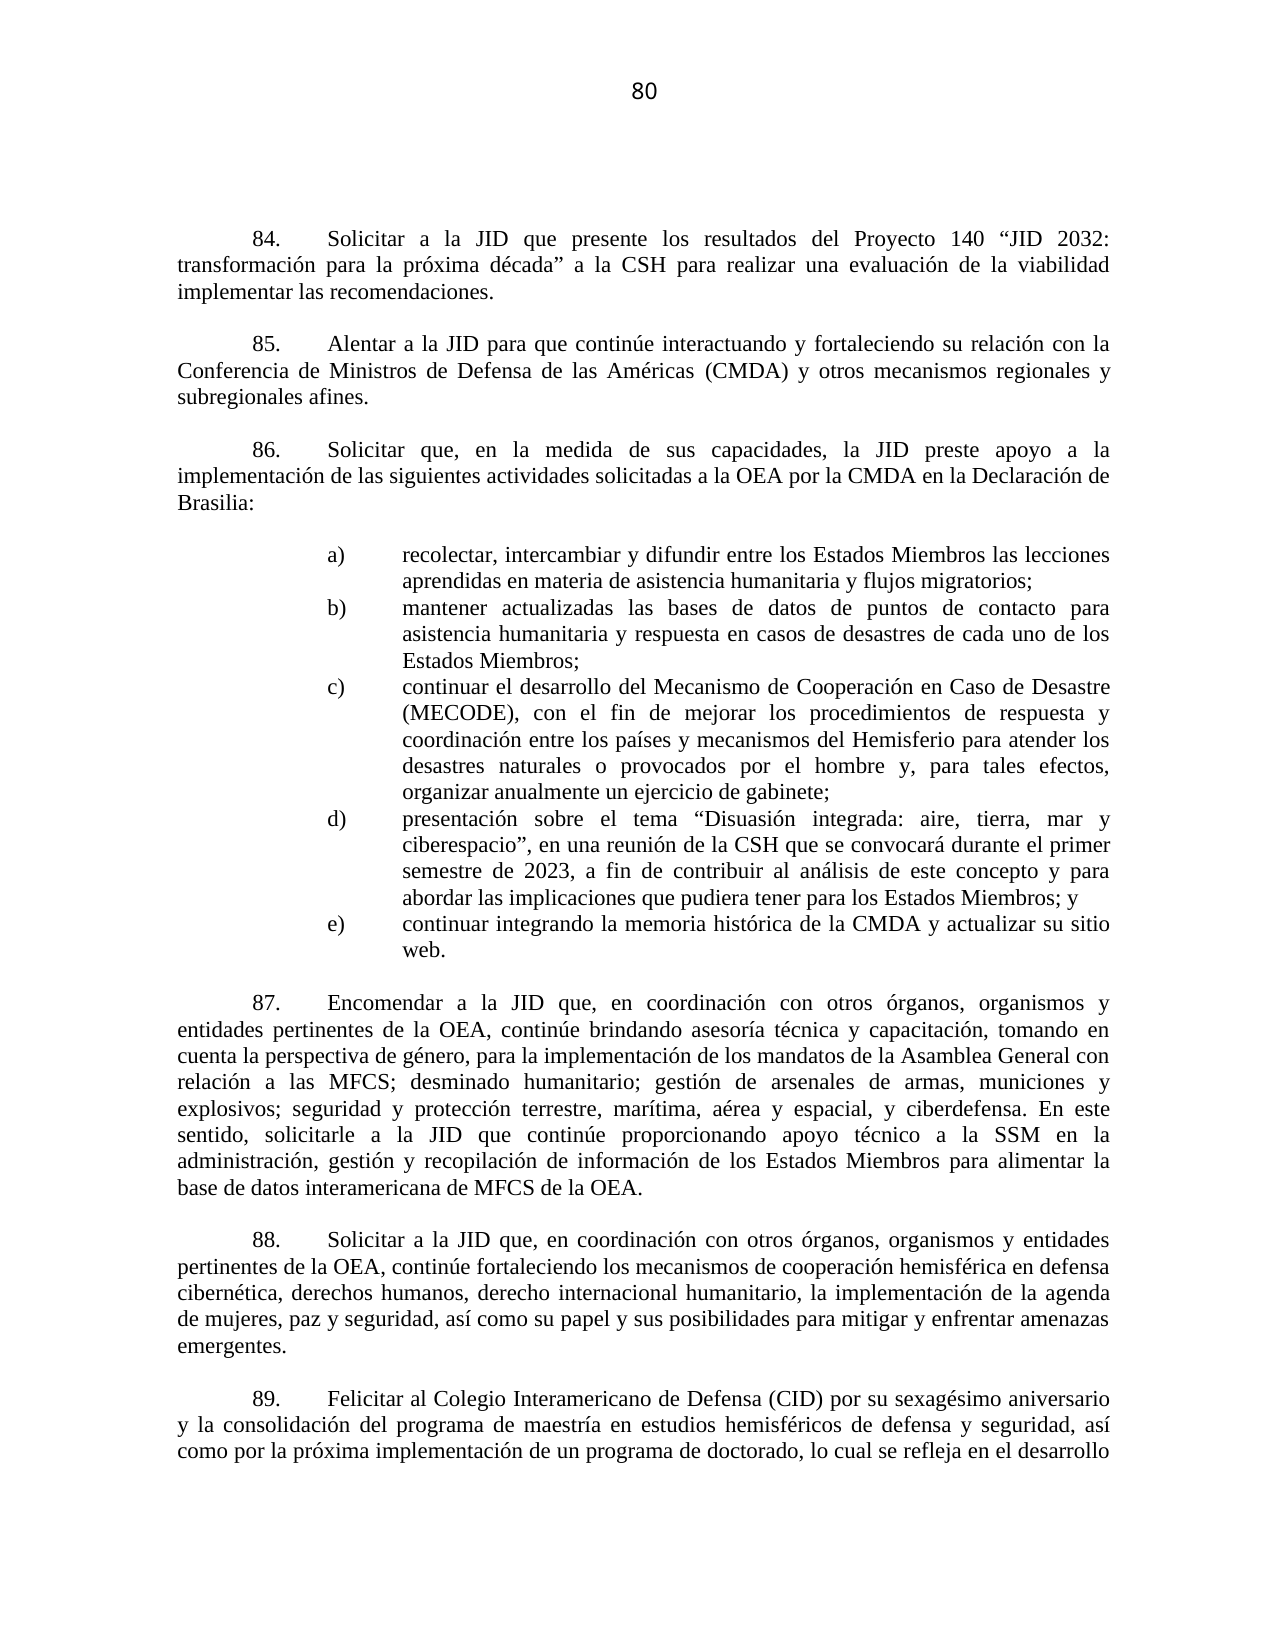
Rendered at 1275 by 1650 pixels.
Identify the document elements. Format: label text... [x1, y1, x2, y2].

list Solicitar a la JID que presente los resultados del Proyecto 140 “JID 2032: transformación para la próxima década” a la CSH para realizar una evaluación de la viabilidad implementar las recomendaciones. [177, 225, 1111, 304]
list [177, 1384, 1111, 1464]
list Solicitar que, en la medida de sus capacidades, la JID preste apoyo a la implementación de las siguientes actividades solicitadas a la OEA por la CMDA en la Declaración de Brasilia: [177, 436, 1111, 515]
list continuar el desarrollo del Mecanismo de Cooperación en Caso de Desastre (MECODE), con el fin de mejorar los procedimientos de respuesta y coordinación entre los países y mecanismos del Hemisferio para atender los desastres naturales o provocados por el hombre y, para tales efectos, organizar anualmente un ejercicio de gabinete; [327, 673, 1111, 805]
list continuar integrando la memoria histórica de la CMDA y actualizar su sitio web. [327, 910, 1111, 963]
list mantener actualizadas las bases de datos de puntos de contacto para asistencia humanitaria y respuesta en casos de desastres de cada uno de los Estados Miembros; [327, 594, 1111, 673]
list recolectar, intercambiar y difundir entre los Estados Miembros las lecciones aprendidas en materia de asistencia humanitaria y flujos migratorios; [327, 541, 1111, 594]
list presentación sobre el tema “Disuasión integrada: aire, tierra, mar y ciberespacio”, en una reunión de la CSH que se convocará durante el primer semestre de 2023, a fin de contribuir al análisis de este concepto y para abordar las implicaciones que pudiera tener para los Estados Miembros; y [327, 805, 1111, 910]
list Alentar a la JID para que continúe interactuando y fortaleciendo su relación con la Conferencia de Ministros de Defensa de las Américas (CMDA) y otros mecanismos regionales y subregionales afines. [177, 330, 1111, 409]
list Solicitar a la JID que, en coordinación con otros órganos, organismos y entidades pertinentes de la OEA, continúe fortaleciendo los mecanismos de cooperación hemisférica en defensa cibernética, derechos humanos, derecho internacional humanitario, la implementación de la agenda de mujeres, paz y seguridad, así como su papel y sus posibilidades para mitigar y enfrentar amenazas emergentes. [177, 1226, 1111, 1358]
list Encomendar a la JID que, en coordinación con otros órganos, organismos y entidades pertinentes de la OEA, continúe brindando asesoría técnica y capacitación, tomando en cuenta la perspectiva de género, para la implementación de los mandatos de la Asamblea General con relación a las MFCS; desminado humanitario; gestión de arsenales de armas, municiones y explosivos; seguridad y protección terrestre, marítima, aérea y espacial, y ciberdefensa. En este sentido, solicitarle a la JID que continúe proporcionando apoyo técnico a la SSM en la administración, gestión y recopilación de información de los Estados Miembros para alimentar la base de datos interamericana de MFCS de la OEA. [177, 989, 1111, 1200]
